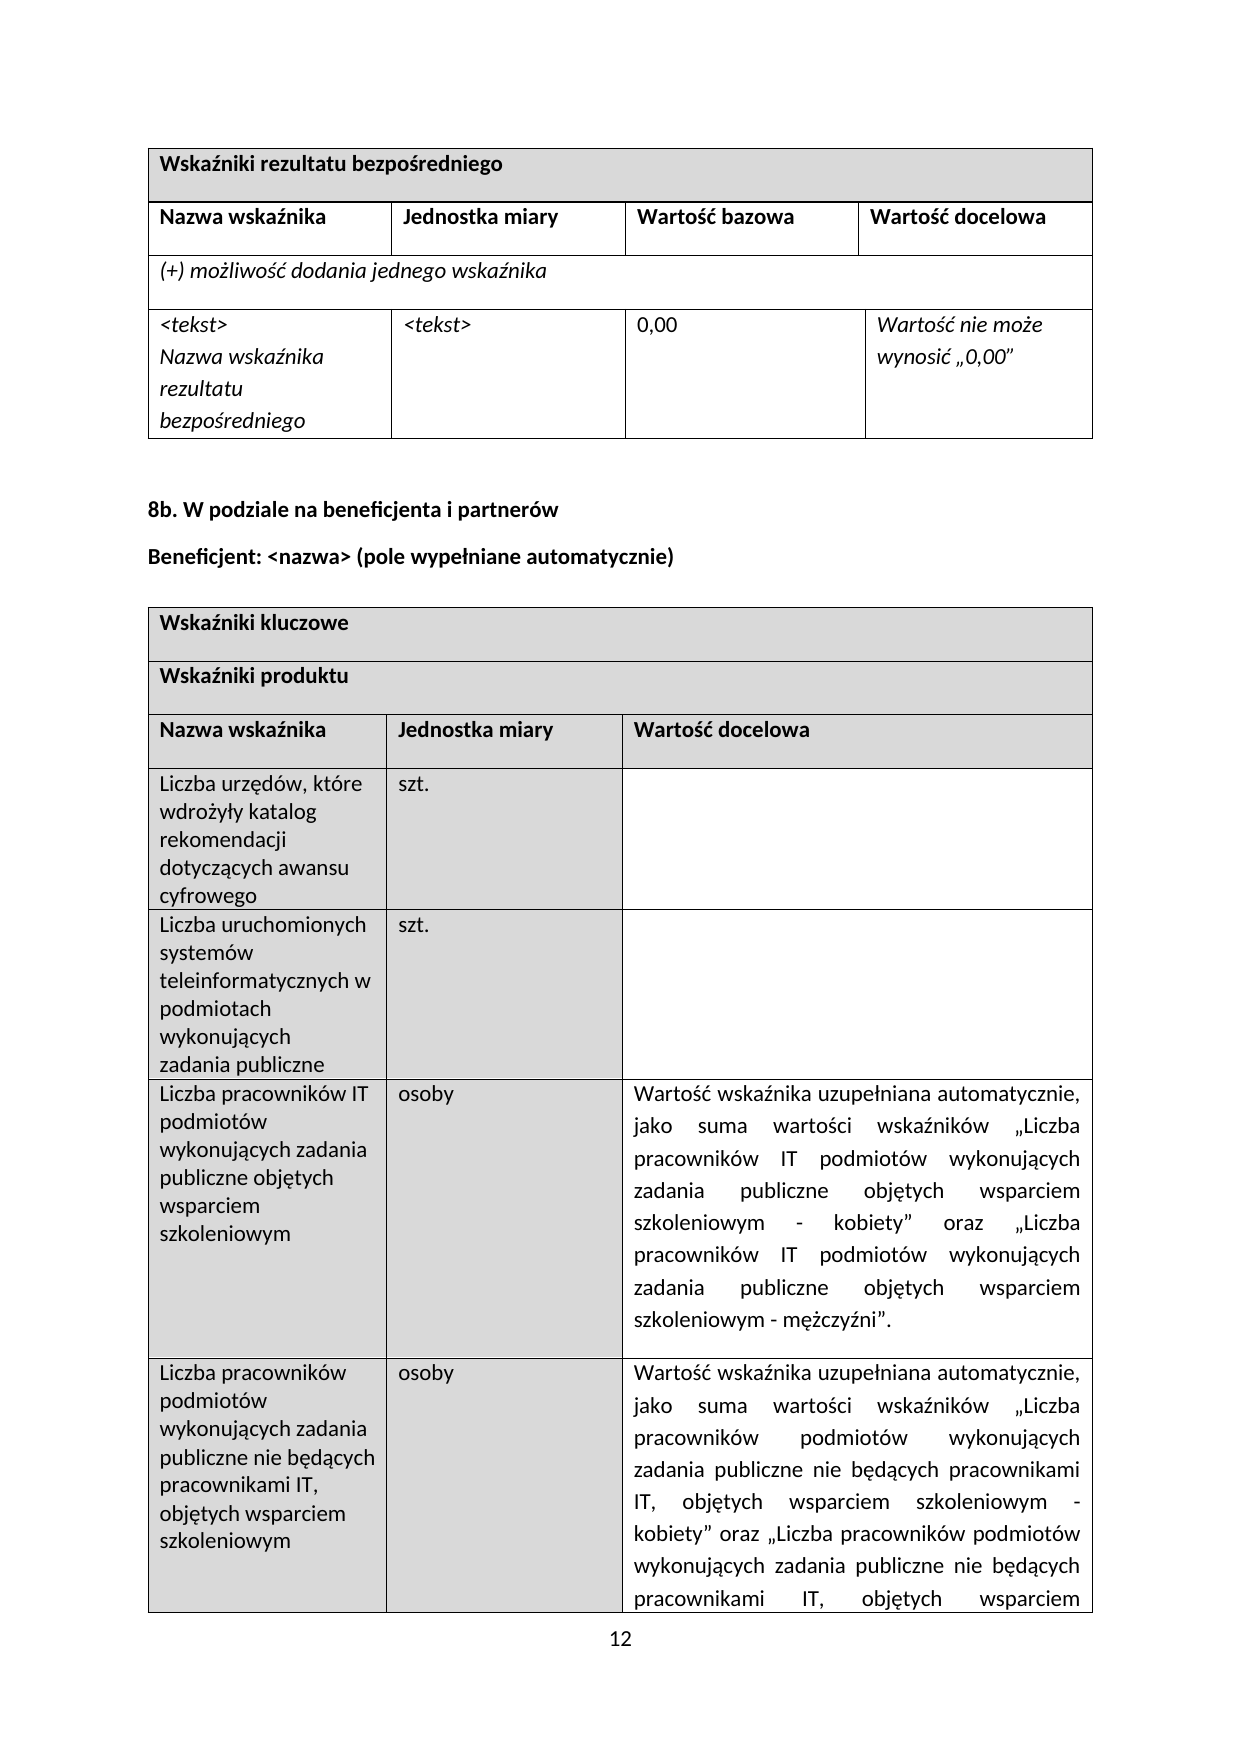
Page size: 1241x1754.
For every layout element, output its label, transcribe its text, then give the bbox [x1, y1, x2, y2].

table_cell 0,00 [626, 310, 865, 438]
table_cell Wskaźniki produktu [149, 662, 1092, 714]
table_cell <tekst> [392, 310, 625, 438]
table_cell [149, 1359, 386, 1612]
table_cell osoby [387, 1359, 622, 1612]
table_cell osoby [387, 1080, 622, 1357]
table_cell szt. [387, 769, 622, 909]
table_cell Liczba urzędów, które wdrożyły katalog rekomendacji dotyczących awansu cyfrowego [149, 769, 386, 909]
table_cell szt. [387, 910, 622, 1078]
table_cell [623, 1359, 1092, 1612]
text Beneficjent: <nazwa> (pole wypełniane automatycznie) [148, 542, 1093, 571]
table_cell Nazwa wskaźnika [149, 715, 386, 768]
table_cell [623, 910, 1092, 1078]
table_cell Wartość docelowa [623, 715, 1092, 768]
table_cell Nazwa wskaźnika [149, 203, 391, 255]
table_header Wskaźniki kluczowe [149, 608, 1092, 661]
table_cell Wartość docelowa [859, 203, 1092, 255]
table_cell (+) możliwość dodania jednego wskaźnika [149, 256, 1092, 309]
table_cell Wskaźniki rezultatu bezpośredniego [149, 149, 1092, 201]
table_cell Liczba pracowników IT podmiotów wykonujących zadania publiczne objętych wsparciem szkoleniowym [149, 1080, 386, 1357]
table_cell <tekst> Nazwa wskaźnika rezultatu bezpośredniego [149, 310, 391, 438]
table_cell Wartość nie może wynosić „0,00” [866, 310, 1092, 438]
table_cell Wartość bazowa [626, 203, 858, 255]
table_cell [623, 769, 1092, 909]
table_cell Jednostka miary [387, 715, 622, 768]
table_cell Wartość wskaźnika uzupełniana automatycznie, jako suma wartości wskaźników „Liczba pracowników IT podmiotów wykonujących zadania publiczne objętych wsparciem szkoleniowym - kobiety” oraz „Liczba pracowników IT podmiotów wykonujących zadania publiczne objętych wsparciem szkoleniowym - mężczyźni”. [623, 1080, 1092, 1357]
text 8b. W podziale na beneficjenta i partnerów [148, 495, 1093, 523]
table_cell Jednostka miary [392, 203, 625, 255]
table_cell Liczba uruchomionych systemów teleinformatycznych w podmiotach wykonujących zadania publiczne [149, 910, 386, 1078]
